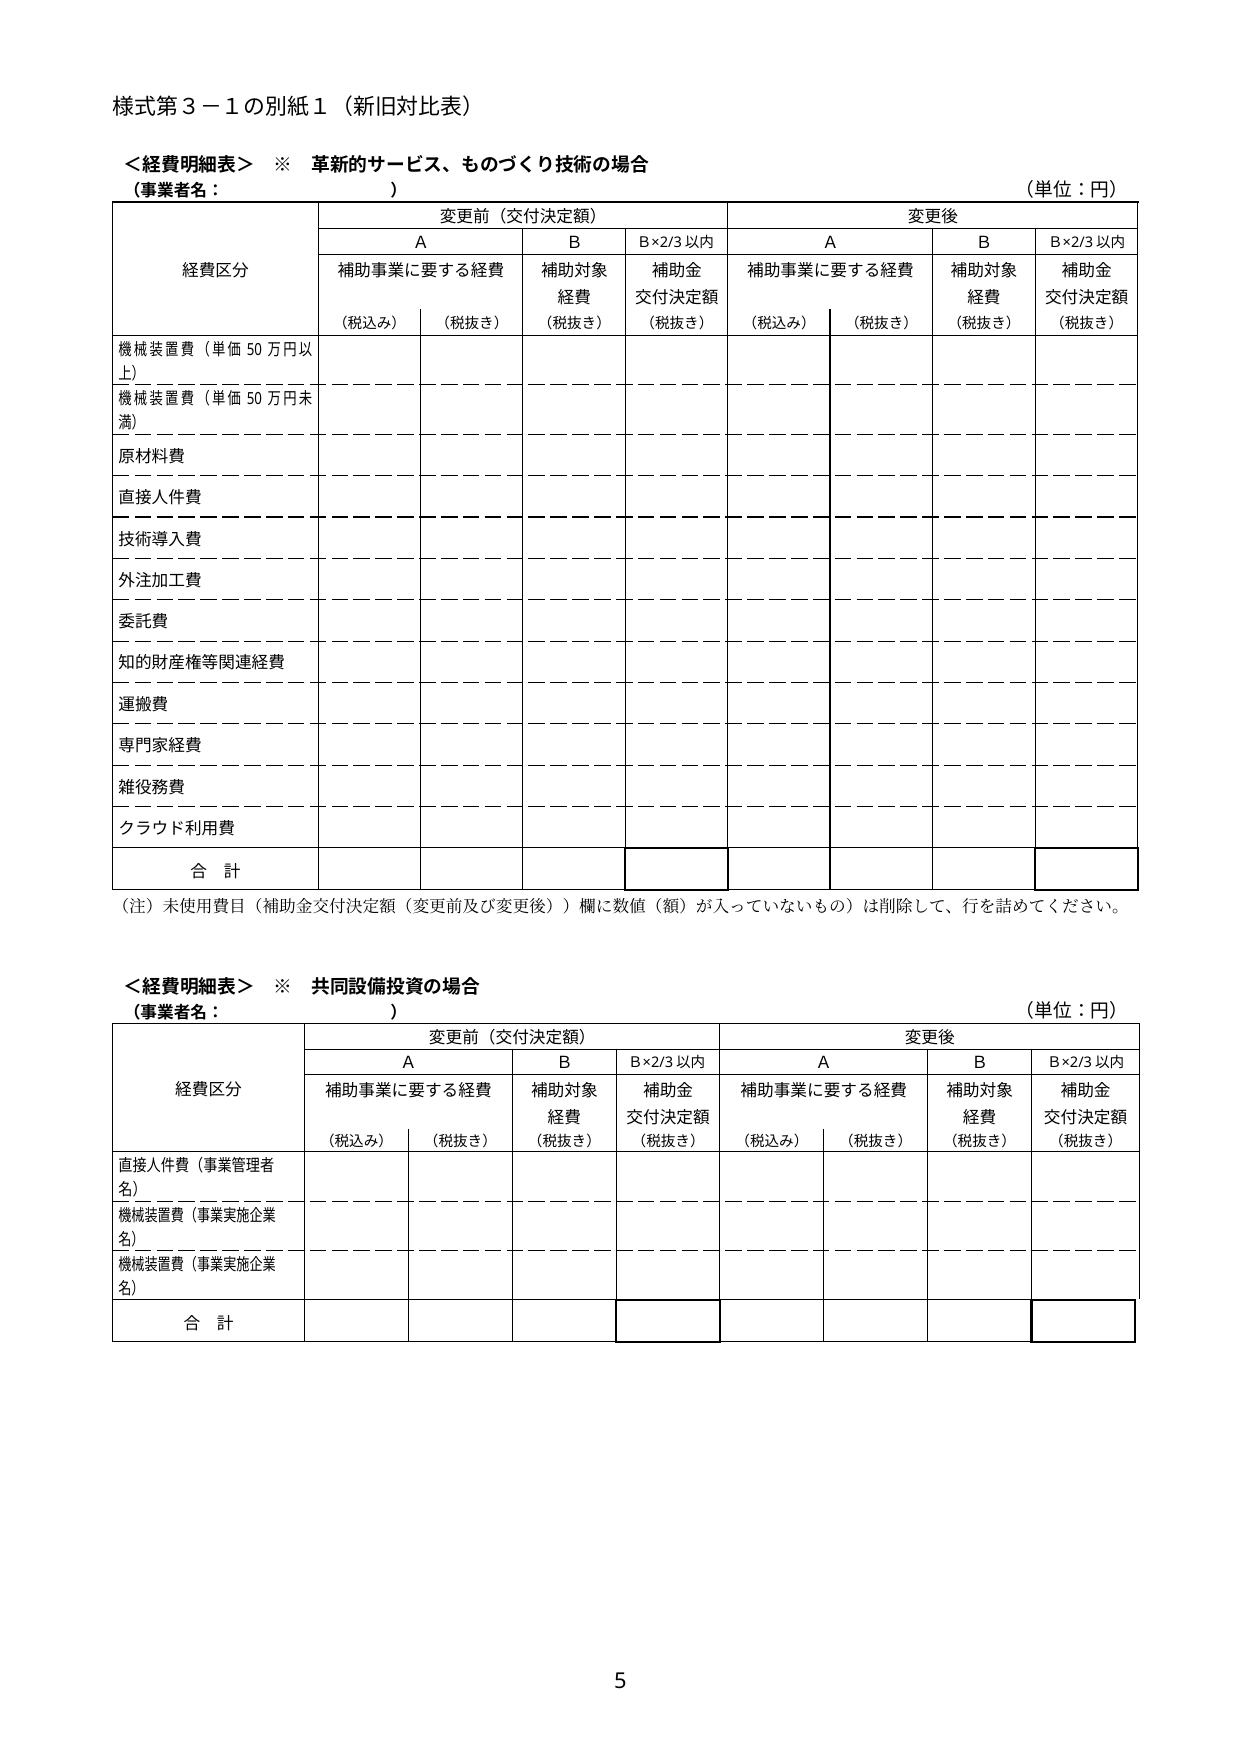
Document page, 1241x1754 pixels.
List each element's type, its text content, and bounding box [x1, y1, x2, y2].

table_cell [933, 682, 1035, 723]
table_cell [523, 641, 625, 682]
table_cell [824, 1152, 927, 1201]
table_cell [617, 1201, 719, 1250]
table_cell [319, 806, 420, 847]
table_cell Ｂ [928, 1050, 1031, 1074]
table_cell [728, 336, 829, 384]
table_cell （税込み） [728, 309, 829, 335]
table_cell [824, 1250, 927, 1299]
table_cell 補助事業に要する経費 [720, 1075, 927, 1129]
table_cell [523, 723, 625, 764]
table_cell 変更後 [728, 203, 1137, 227]
table_cell [1033, 1301, 1134, 1341]
table_cell [513, 1152, 616, 1201]
table_cell [729, 848, 829, 889]
text 様式第３－１の別紙１（新旧対比表） [112, 89, 1128, 120]
table_cell [1036, 336, 1137, 384]
table_cell [928, 1250, 1031, 1299]
table_cell Ｂ [933, 229, 1035, 253]
table_cell [824, 1201, 927, 1250]
table_cell [319, 336, 420, 384]
table_cell 補助金 交付決定額 [1032, 1075, 1139, 1129]
table_cell 機械装置費（単価50万円未満） [113, 384, 318, 434]
table_cell [1036, 434, 1137, 475]
table_cell （税抜き） [1032, 1129, 1139, 1151]
table_cell 合 計 [113, 848, 318, 889]
table_cell [523, 475, 625, 516]
table_cell [626, 765, 727, 806]
table_cell [409, 1201, 512, 1250]
table_cell [831, 599, 932, 641]
table_cell [421, 723, 522, 764]
table_cell 知的財産権等関連経費 [113, 641, 318, 682]
table_cell 補助対象 経費 [523, 255, 625, 309]
table_cell [831, 558, 932, 599]
text （注）未使用費目（補助金交付決定額（変更前及び変更後））欄に数値（額）が入っていないもの）は削除して、行を詰めてください。 [112, 891, 1128, 918]
table_cell [1032, 1152, 1139, 1201]
table_cell [720, 1201, 823, 1250]
table_cell [728, 475, 829, 516]
table_cell [617, 1301, 719, 1341]
table_cell （税抜き） [831, 309, 932, 335]
table_cell 機械装置費（単価50万円以上） [113, 336, 318, 384]
table_cell 補助対象 経費 [933, 255, 1035, 309]
table_cell [933, 558, 1035, 599]
table_cell [728, 641, 829, 682]
table_cell [1032, 1201, 1139, 1250]
table_cell Ａ [319, 229, 522, 253]
table_cell [728, 682, 829, 723]
table_cell [626, 434, 727, 475]
table_cell [421, 475, 522, 516]
table_cell 補助対象 経費 [928, 1075, 1031, 1129]
table_header ＜経費明細表＞ ※ 共同設備投資の場合 （事業者名： ） [112, 972, 927, 1023]
table_cell [720, 1250, 823, 1299]
table_cell [626, 723, 727, 764]
table_cell [319, 516, 420, 558]
table_cell [626, 384, 727, 434]
table_cell Ｂ [523, 229, 625, 253]
table_cell [626, 558, 727, 599]
table_cell （税抜き） [928, 1129, 1031, 1151]
table_cell [928, 1300, 1030, 1341]
table_cell Ｂ×2/3以内 [626, 229, 727, 253]
table_cell [831, 516, 932, 558]
table_cell （税抜き） [933, 309, 1035, 335]
table_cell 機械装置費（事業実施企業名） [113, 1201, 304, 1250]
table_cell 合 計 [113, 1300, 304, 1341]
table_cell [523, 765, 625, 806]
table_cell [1036, 682, 1137, 723]
table_cell [728, 434, 829, 475]
table_cell [421, 682, 522, 723]
table_cell [831, 641, 932, 682]
table_cell [933, 723, 1035, 764]
table_cell [523, 336, 625, 384]
table_cell [319, 682, 420, 723]
table_cell [421, 848, 522, 889]
table_cell [421, 765, 522, 806]
table_cell [523, 558, 625, 599]
table_cell [728, 723, 829, 764]
table_cell [305, 1152, 408, 1201]
table_cell [933, 336, 1035, 384]
table_cell [831, 723, 932, 764]
table_cell [933, 475, 1035, 516]
table_cell [831, 682, 932, 723]
table_cell Ａ [728, 229, 932, 253]
table_cell [728, 558, 829, 599]
table_cell 補助金 交付決定額 [626, 255, 727, 309]
table_cell 機械装置費（事業実施企業名） [113, 1250, 304, 1299]
table_cell [626, 475, 727, 516]
table_cell [626, 599, 727, 641]
table_cell [728, 806, 829, 847]
table_cell [626, 516, 727, 558]
table_cell [626, 336, 727, 384]
table_cell [831, 475, 932, 516]
table_cell [421, 434, 522, 475]
table_cell 経費区分 [113, 1024, 304, 1151]
table_cell [513, 1300, 615, 1341]
table_cell （税抜き） [1036, 309, 1137, 335]
table_cell 補助事業に要する経費 [319, 255, 522, 309]
table_cell クラウド利用費 [113, 806, 318, 847]
table_cell [933, 599, 1035, 641]
table_cell [831, 765, 932, 806]
table_header ＜経費明細表＞ ※ 革新的サービス、ものづくり技術の場合 （事業者名： ） [112, 150, 932, 201]
table_cell Ｂ×2/3以内 [1032, 1050, 1139, 1074]
table_cell [1036, 599, 1137, 641]
table_cell 委託費 [113, 599, 318, 641]
table_cell [523, 599, 625, 641]
table_cell [933, 765, 1035, 806]
table_cell 補助事業に要する経費 [305, 1075, 512, 1129]
table_cell [1036, 475, 1137, 516]
table_cell [319, 558, 420, 599]
table_cell 運搬費 [113, 682, 318, 723]
table_cell [928, 1152, 1031, 1201]
table_cell 直接人件費（事業管理者名） [113, 1152, 304, 1201]
table_cell 補助金 交付決定額 [617, 1075, 719, 1129]
table_cell 変更後 [720, 1024, 1139, 1048]
table_cell Ｂ×2/3以内 [1036, 229, 1137, 253]
table_cell [728, 384, 829, 434]
table_cell [1036, 723, 1137, 764]
table_cell [305, 1250, 408, 1299]
table_cell [421, 516, 522, 558]
table_cell [728, 765, 829, 806]
table_cell [933, 641, 1035, 682]
table_cell [933, 806, 1035, 847]
table_cell [421, 641, 522, 682]
table_cell 変更前（交付決定額） [305, 1024, 719, 1048]
table_cell [409, 1152, 512, 1201]
table_cell [831, 848, 932, 889]
table_cell [305, 1201, 408, 1250]
table_cell （税込み） [305, 1129, 408, 1151]
table_cell [319, 723, 420, 764]
table_cell （税抜き） [626, 309, 727, 335]
table_cell Ｂ [513, 1050, 616, 1074]
table_cell [831, 384, 932, 434]
table_cell 雑役務費 [113, 765, 318, 806]
table_cell [626, 806, 727, 847]
table_cell [1036, 641, 1137, 682]
table_cell [928, 1201, 1031, 1250]
table_cell [523, 806, 625, 847]
table_cell （税抜き） [513, 1129, 616, 1151]
table_cell [421, 558, 522, 599]
table_cell [421, 384, 522, 434]
table_cell [1032, 1250, 1139, 1299]
table_cell [1036, 384, 1137, 434]
table_cell [1036, 849, 1137, 889]
table_cell [305, 1300, 408, 1341]
table_cell （税抜き） [523, 309, 625, 335]
table_cell [523, 516, 625, 558]
table_cell [319, 765, 420, 806]
table_cell [523, 682, 625, 723]
table_cell （税込み） [720, 1129, 823, 1151]
table_cell [728, 516, 829, 558]
table_cell [523, 384, 625, 434]
table_cell [1036, 516, 1137, 558]
table_cell （税抜き） [409, 1129, 512, 1151]
table_cell [831, 806, 932, 847]
table_cell [933, 434, 1035, 475]
table_cell [933, 516, 1035, 558]
table_cell [617, 1152, 719, 1201]
table_cell [933, 848, 1034, 889]
table_cell [409, 1250, 512, 1299]
table_cell [421, 599, 522, 641]
table_header （単位：円） [933, 150, 1139, 201]
table_cell （税抜き） [824, 1129, 927, 1151]
table_cell [831, 336, 932, 384]
table_cell [319, 599, 420, 641]
table_cell [1036, 765, 1137, 806]
table_cell [523, 434, 625, 475]
table_cell [933, 384, 1035, 434]
table_cell [513, 1250, 616, 1299]
table_cell [319, 384, 420, 434]
table_cell [626, 682, 727, 723]
table_cell [626, 849, 727, 889]
table_cell [319, 848, 420, 889]
table_cell 変更前（交付決定額） [319, 203, 727, 227]
table_cell [513, 1201, 616, 1250]
table_cell [824, 1300, 927, 1341]
table_cell （税抜き） [421, 309, 522, 335]
table_header （単位：円） [927, 972, 1139, 1023]
table_cell [523, 848, 624, 889]
table_cell （税抜き） [617, 1129, 719, 1151]
table_cell [1036, 558, 1137, 599]
table_cell [617, 1250, 719, 1299]
table_cell [721, 1300, 823, 1341]
table_cell [421, 336, 522, 384]
table_cell 原材料費 [113, 434, 318, 475]
table_cell 専門家経費 [113, 723, 318, 764]
table_cell 補助事業に要する経費 [728, 255, 932, 309]
table_cell [319, 641, 420, 682]
table_cell 補助対象 経費 [513, 1075, 616, 1129]
table_cell [720, 1152, 823, 1201]
table_cell 経費区分 [113, 203, 318, 335]
table_cell （税込み） [319, 309, 420, 335]
table_cell [319, 434, 420, 475]
table_cell [626, 641, 727, 682]
table_cell [421, 806, 522, 847]
table_cell Ａ [720, 1050, 927, 1074]
table_cell [831, 434, 932, 475]
table_cell Ｂ×2/3以内 [617, 1050, 719, 1074]
table_cell [1036, 806, 1137, 847]
table_cell 直接人件費 [113, 475, 318, 516]
table_cell [319, 475, 420, 516]
table_cell 技術導入費 [113, 516, 318, 558]
table_cell Ａ [305, 1050, 512, 1074]
table_cell [409, 1300, 512, 1341]
table_cell 補助金 交付決定額 [1036, 255, 1137, 309]
table_cell [728, 599, 829, 641]
table_cell 外注加工費 [113, 558, 318, 599]
